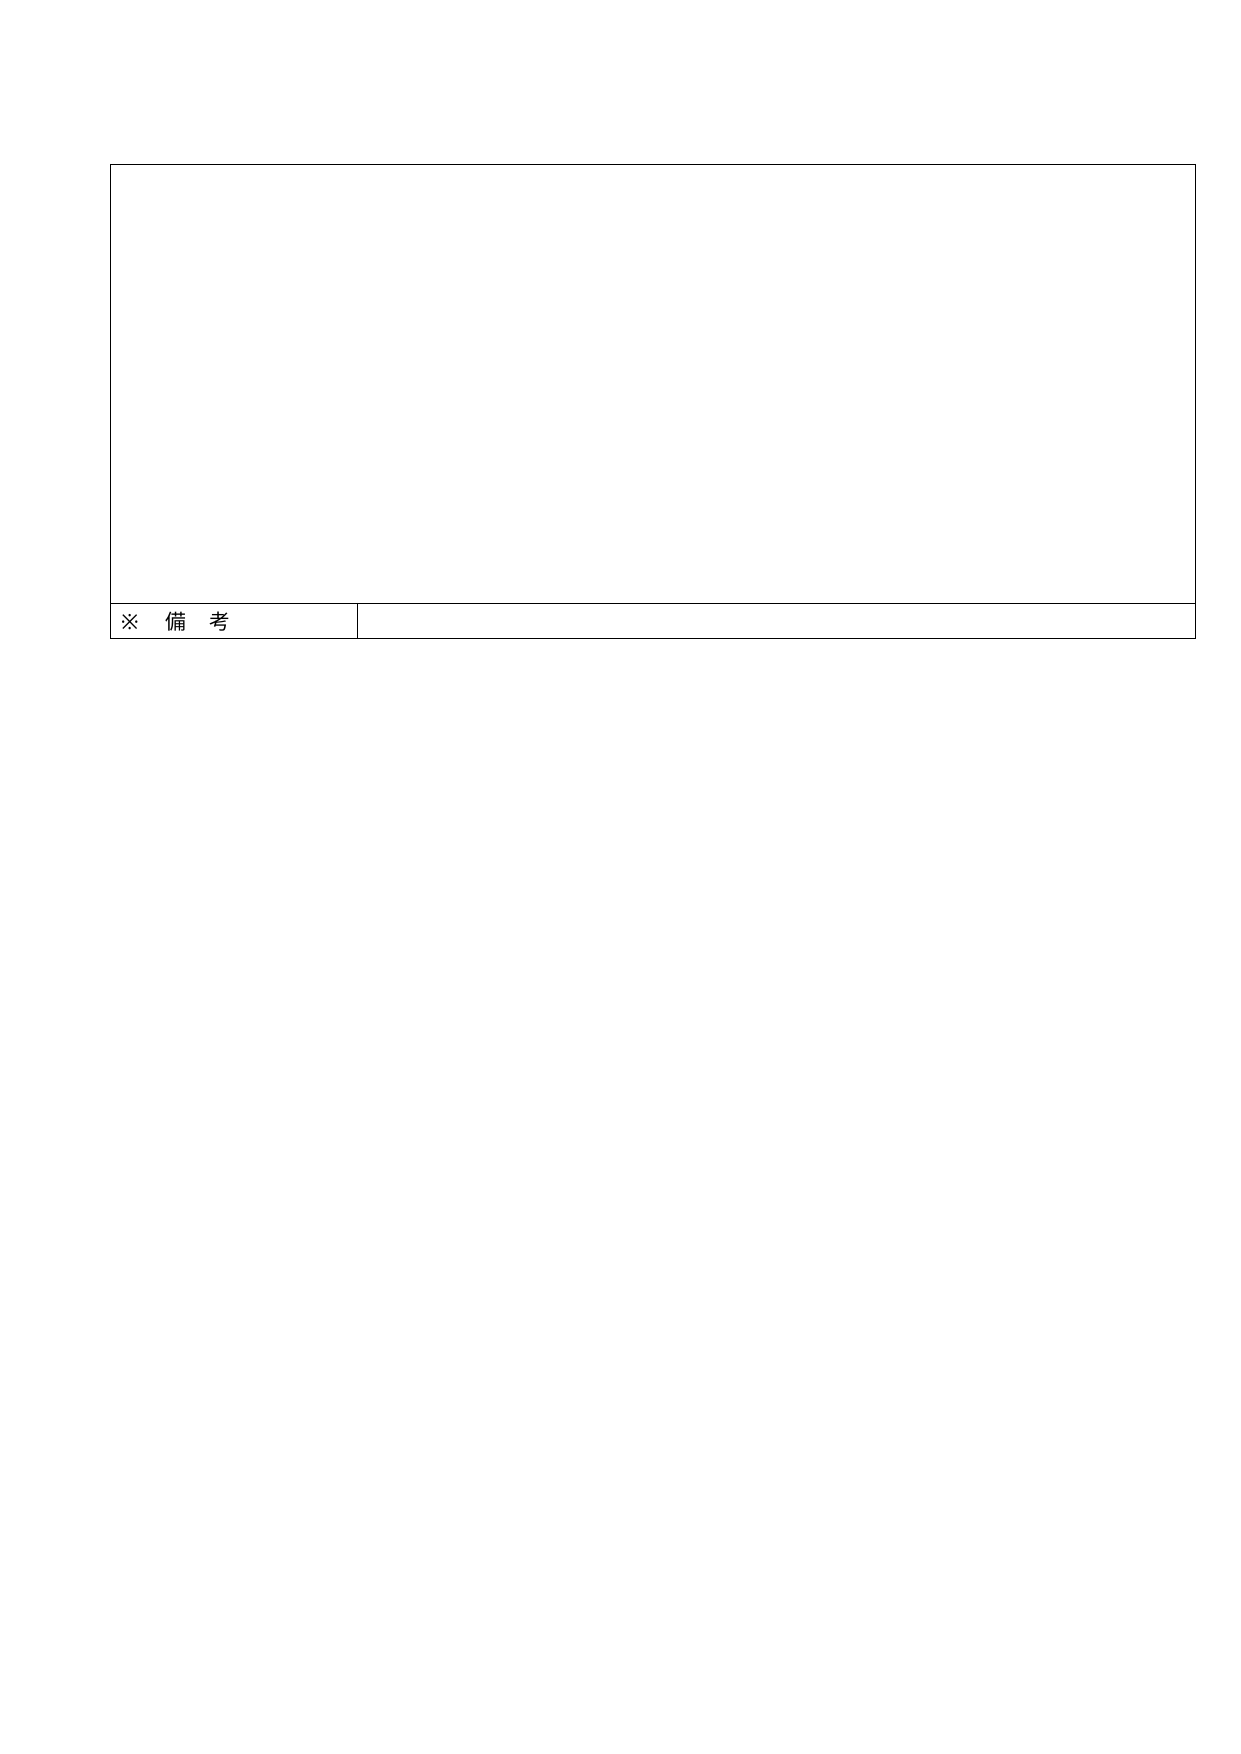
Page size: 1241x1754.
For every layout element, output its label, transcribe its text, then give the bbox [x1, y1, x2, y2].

table_cell [358, 604, 1195, 638]
table_cell [111, 165, 1195, 603]
table_cell ※備考 [111, 604, 357, 638]
